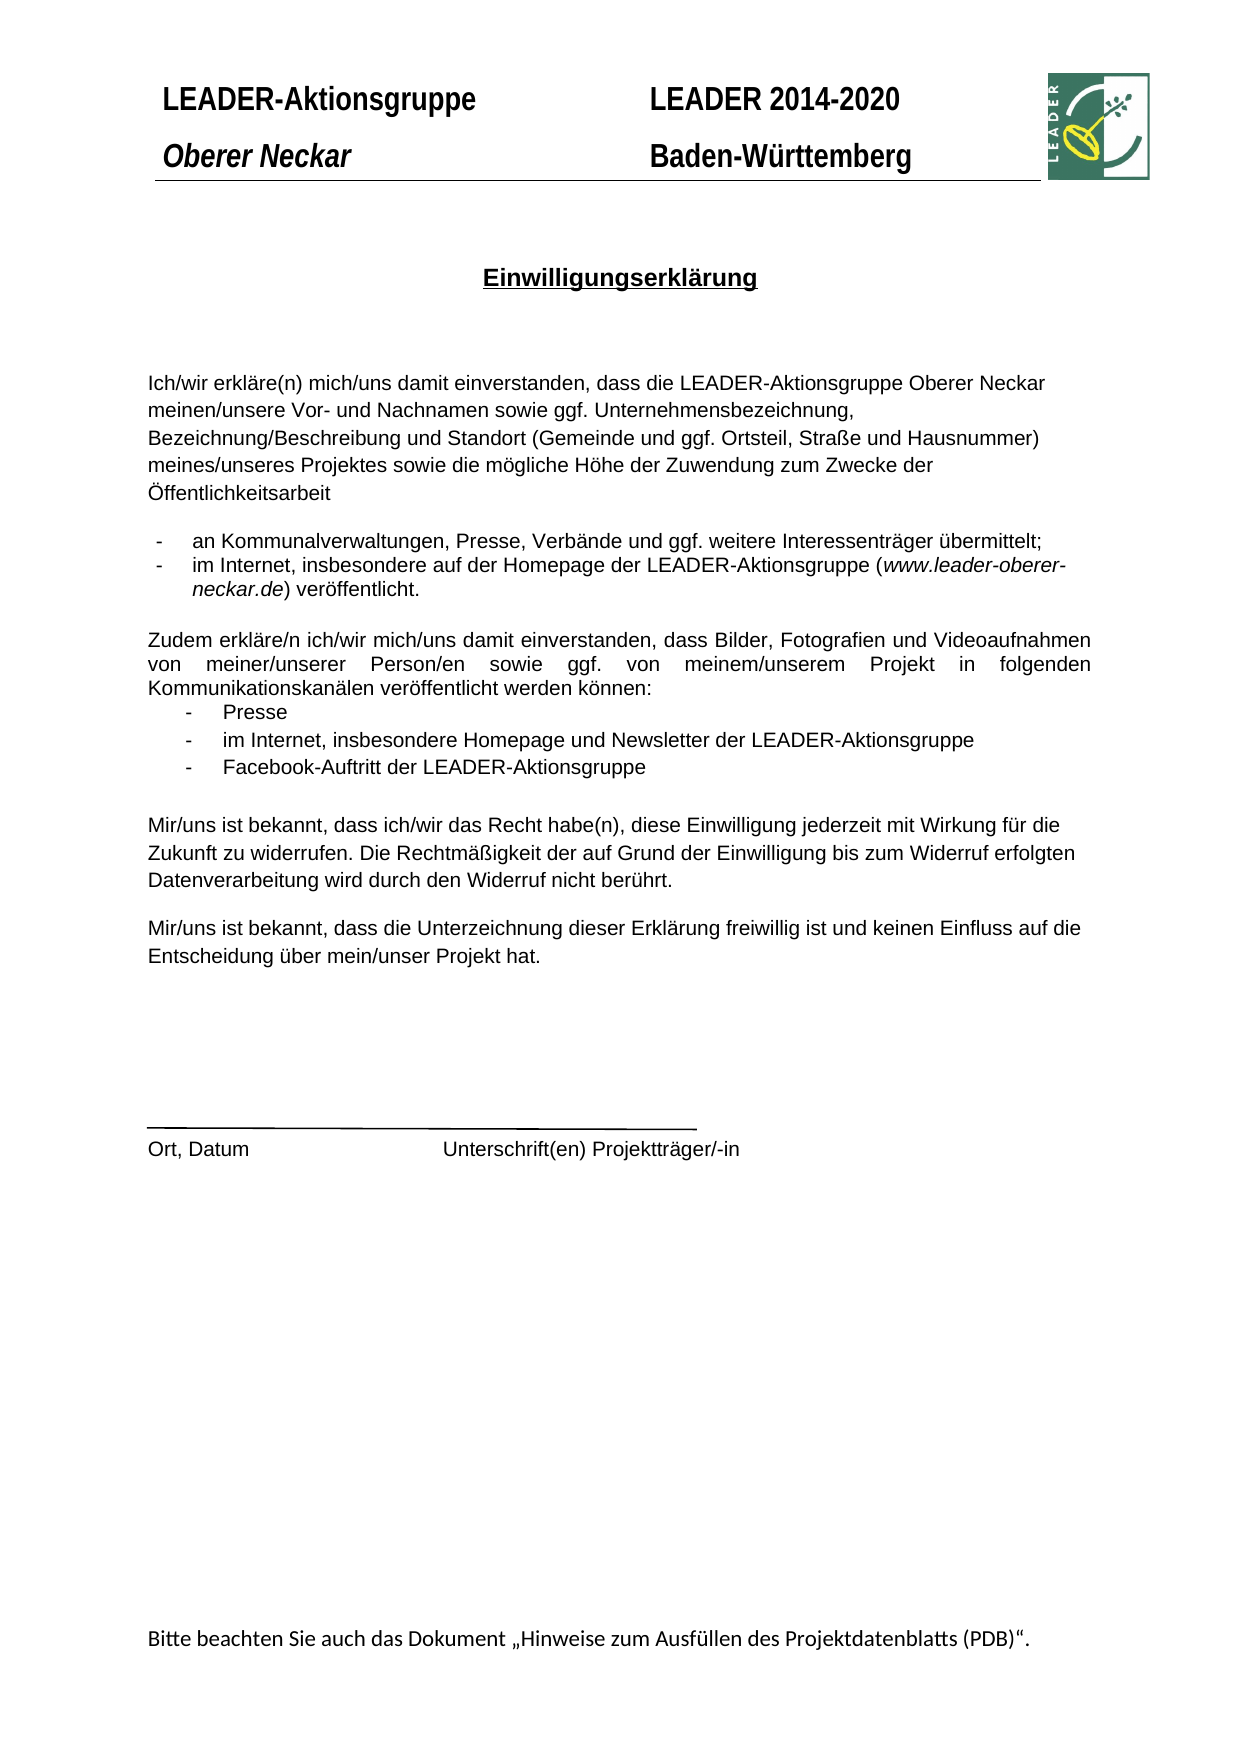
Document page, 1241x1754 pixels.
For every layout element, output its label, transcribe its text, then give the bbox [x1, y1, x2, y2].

text Ich/wir erkläre(n) mich/uns damit einverstanden, dass die LEADER-Aktionsgruppe Oberer Neckar meinen/unsere Vor- und Nachnamen sowie ggf. Unternehmensbezeichnung, Bezeichnung/Beschreibung und Standort (Gemeinde und ggf. Ortsteil, Straße und Hausnummer) meines/unseres Projektes sowie die mögliche Höhe der Zuwendung zum Zwecke der Öffentlichkeitsarbeit [148, 371, 1093, 504]
text Ort, Datum Unterschrift(en) Projektträger/-in [148, 1137, 1093, 1161]
list im Internet, insbesondere Homepage und Newsletter der LEADER-Aktionsgruppe [185, 728, 1093, 752]
list im Internet, insbesondere auf der Homepage der LEADER-Aktionsgruppe (www.leader-oberer-neckar.de) veröffentlicht. [156, 553, 1093, 601]
text Zudem erkläre/n ich/wir mich/uns damit einverstanden, dass Bilder, Fotografien und Videoaufnahmen von meiner/unserer Person/en sowie ggf. von meinem/unserem Projekt in folgenden Kommunikationskanälen veröffentlicht werden können: [148, 628, 1093, 700]
picture [1048, 73, 1150, 180]
list an Kommunalverwaltungen, Presse, Verbände und ggf. weitere Interessenträger übermittelt; [156, 529, 1093, 553]
text Mir/uns ist bekannt, dass ich/wir das Recht habe(n), diese Einwilligung jederzeit mit Wirkung für die Zukunft zu widerrufen. Die Rechtmäßigkeit der auf Grund der Einwilligung bis zum Widerruf erfolgten Datenverarbeitung wird durch den Widerruf nicht berührt. [148, 813, 1093, 892]
text Einwilligungserklärung [148, 263, 1093, 292]
list Facebook-Auftritt der LEADER-Aktionsgruppe [185, 755, 1093, 779]
text Mir/uns ist bekannt, dass die Unterzeichnung dieser Erklärung freiwillig ist und keinen Einfluss auf die Entscheidung über mein/unser Projekt hat. [148, 916, 1093, 968]
list Presse [185, 700, 1093, 724]
